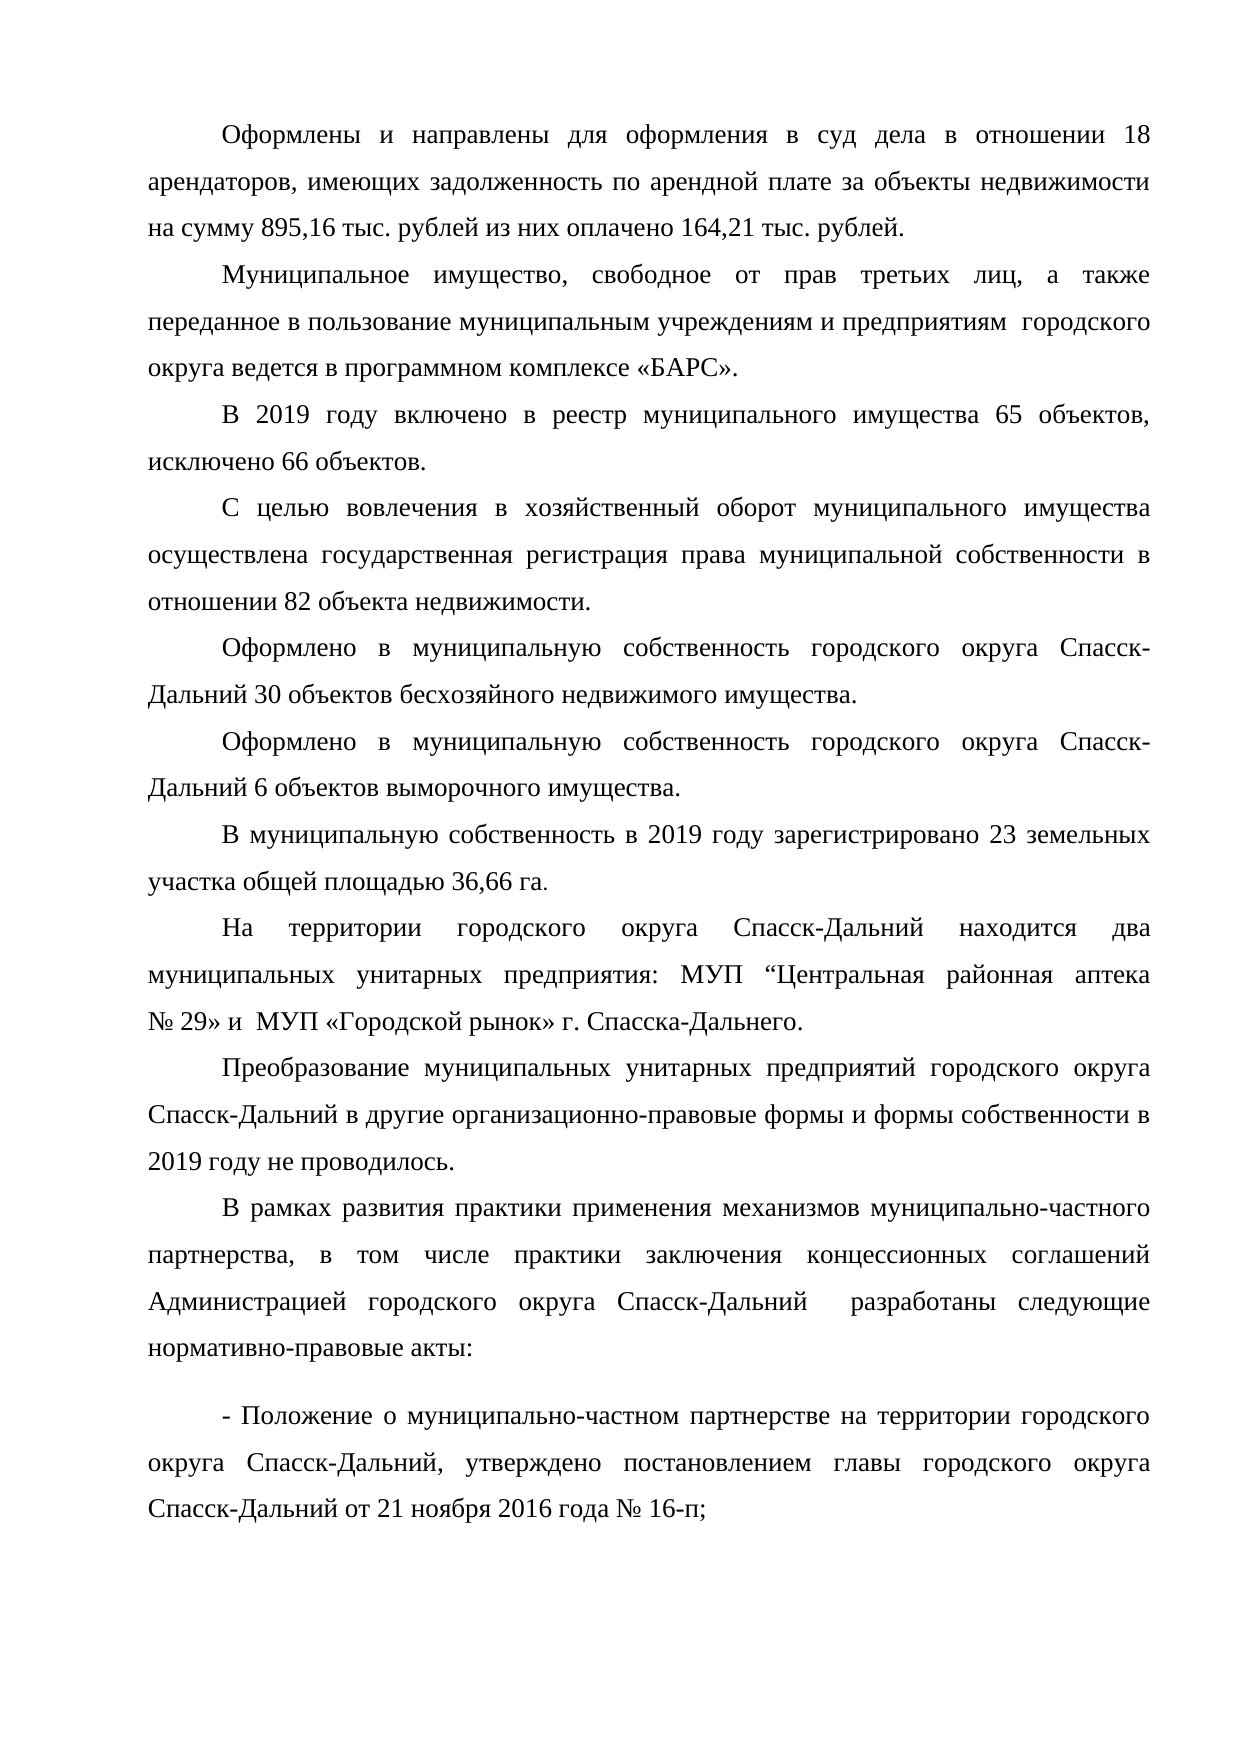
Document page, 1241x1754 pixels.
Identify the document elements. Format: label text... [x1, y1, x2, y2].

text В 2019 году включено в реестр муниципального имущества 65 объектов, исключено 66 объектов. [148, 398, 1152, 476]
text Муниципальное имущество, свободное от прав третьих лиц, а также переданное в пользование муниципальным учреждениям и предприятиям городского округа ведется в программном комплексе «БАРС». [148, 258, 1152, 383]
text Преобразование муниципальных унитарных предприятий городского округа Спасск-Дальний в другие организационно-правовые формы и формы собственности в 2019 году не проводилось. [148, 1051, 1152, 1176]
text Оформлено в муниципальную собственность городского округа Спасск-Дальний 6 объектов выморочного имущества. [148, 725, 1152, 803]
text С целью вовлечения в хозяйственный оборот муниципального имущества осуществлена государственная регистрация права муниципальной собственности в отношении 82 объекта недвижимости. [148, 491, 1152, 616]
text В муниципальную собственность в 2019 году зарегистрировано 23 земельных участка общей площадью 36,66 га. [148, 818, 1152, 896]
text Оформлено в муниципальную собственность городского округа Спасск-Дальний 30 объектов бесхозяйного недвижимого имущества. [148, 631, 1152, 709]
text Оформлены и направлены для оформления в суд дела в отношении 18 арендаторов, имеющих задолженность по арендной плате за объекты недвижимости на сумму 895,16 тыс. рублей из них оплачено 164,21 тыс. рублей. [148, 118, 1152, 243]
text - Положение о муниципально-частном партнерстве на территории городского округа Спасск-Дальний, утверждено постановлением главы городского округа Спасск-Дальний от 21 ноября 2016 года № 16-п; [148, 1399, 1152, 1523]
text В рамках развития практики применения механизмов муниципально-частного партнерства, в том числе практики заключения концессионных соглашений Администрацией городского округа Спасск-Дальний разработаны следующие нормативно-правовые акты: [148, 1191, 1152, 1363]
text На территории городского округа Спасск-Дальний находится два муниципальных унитарных предприятия: МУП “Центральная районная аптека № 29» и МУП «Городской рынок» г. Спасска-Дальнего. [148, 911, 1152, 1036]
